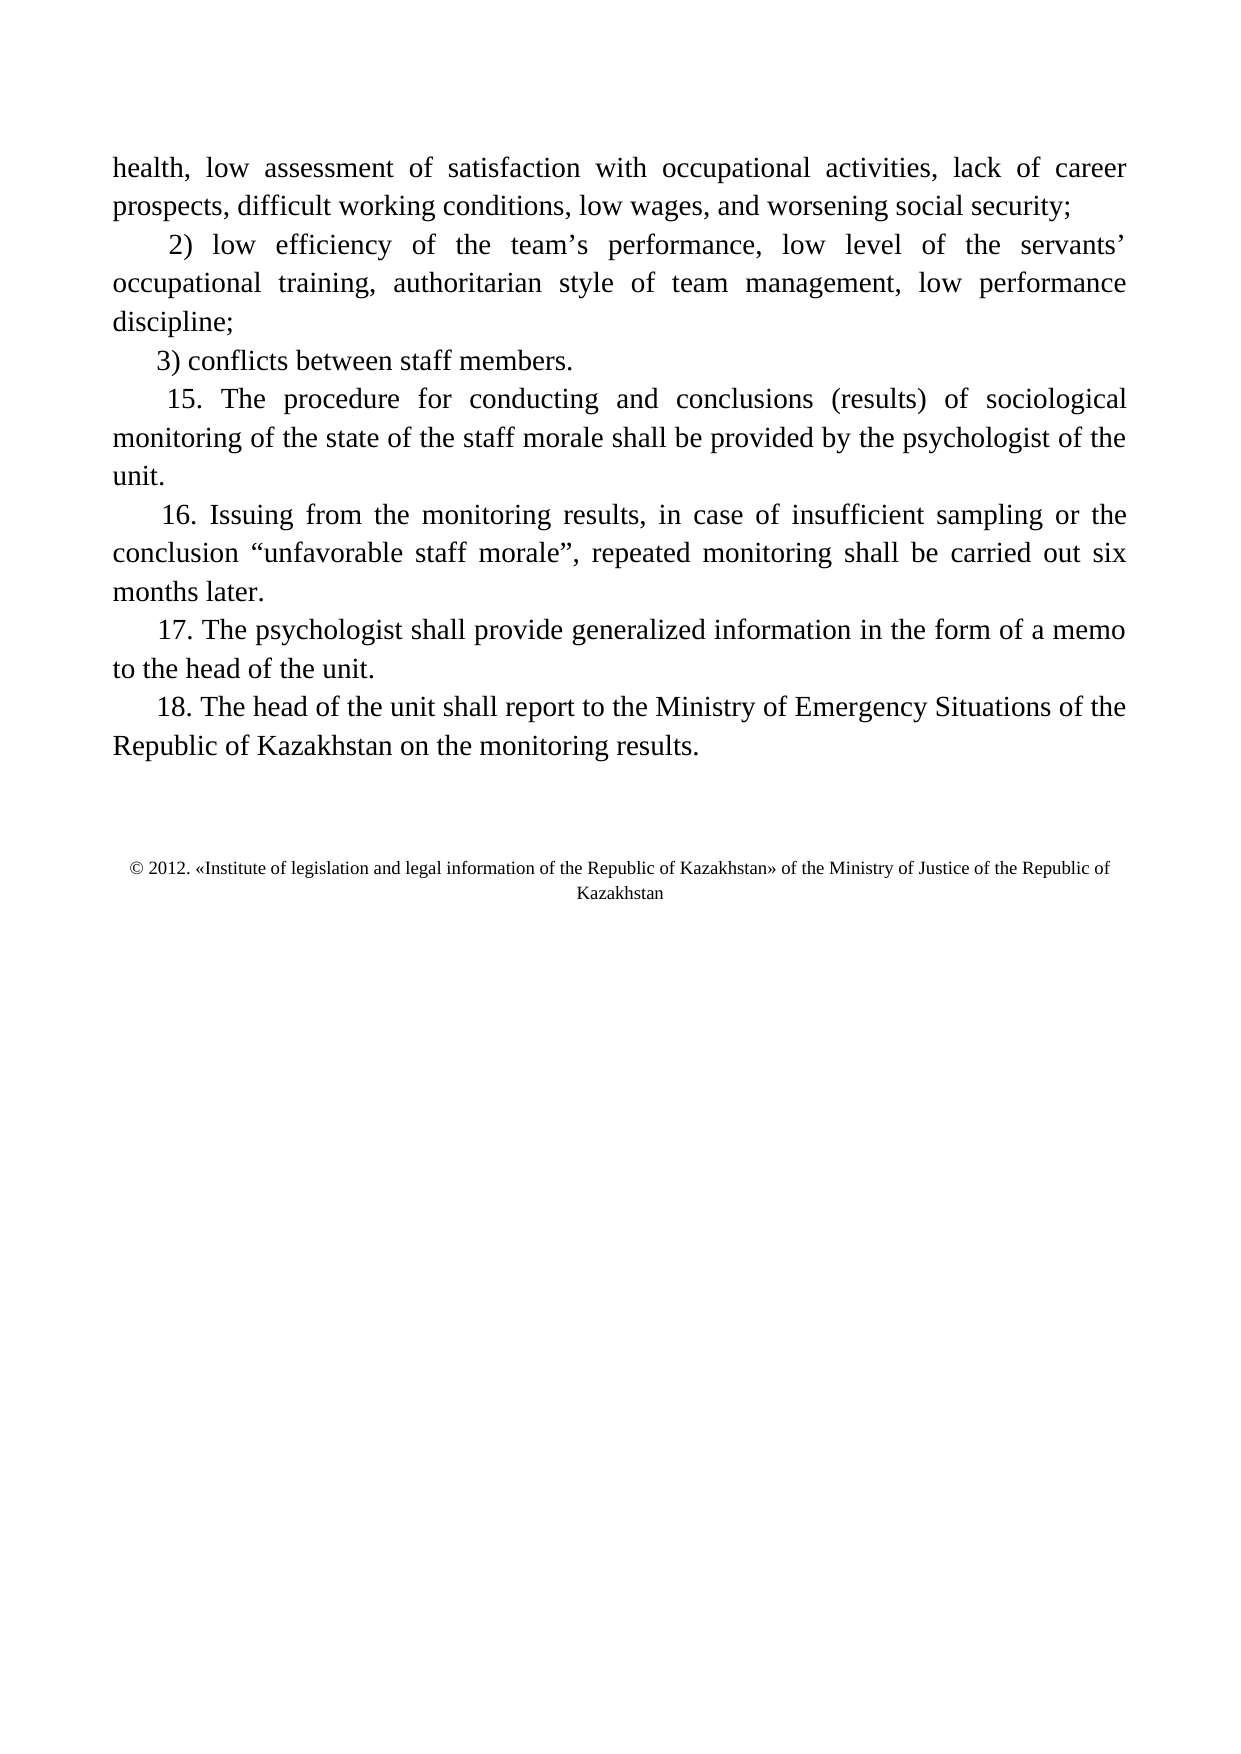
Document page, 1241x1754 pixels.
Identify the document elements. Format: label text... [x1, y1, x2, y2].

text © 2012. «Institute of legislation and legal information of the Republic of Kazakhstan» of the Ministry of Justice of the Republic of Kazakhstan [112, 857, 1128, 904]
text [112, 150, 1128, 222]
text 17. The psychologist shall provide generalized information in the form of a memo to the head of the unit. [112, 612, 1128, 684]
text 3) conflicts between staff members. [112, 343, 1128, 376]
text 16. Issuing from the monitoring results, in case of insufficient sampling or the conclusion “unfavorable staff morale”, repeated monitoring shall be carried out six months later. [112, 497, 1128, 607]
text 2) low efficiency of the team’s performance, low level of the servants’ occupational training, authoritarian style of team management, low performance discipline; [112, 227, 1128, 338]
text 18. The head of the unit shall report to the Ministry of Emergency Situations of the Republic of Kazakhstan on the monitoring results. [112, 689, 1128, 762]
text 15. The procedure for conducting and conclusions (results) of sociological monitoring of the state of the staff morale shall be provided by the psychologist of the unit. [112, 381, 1128, 492]
